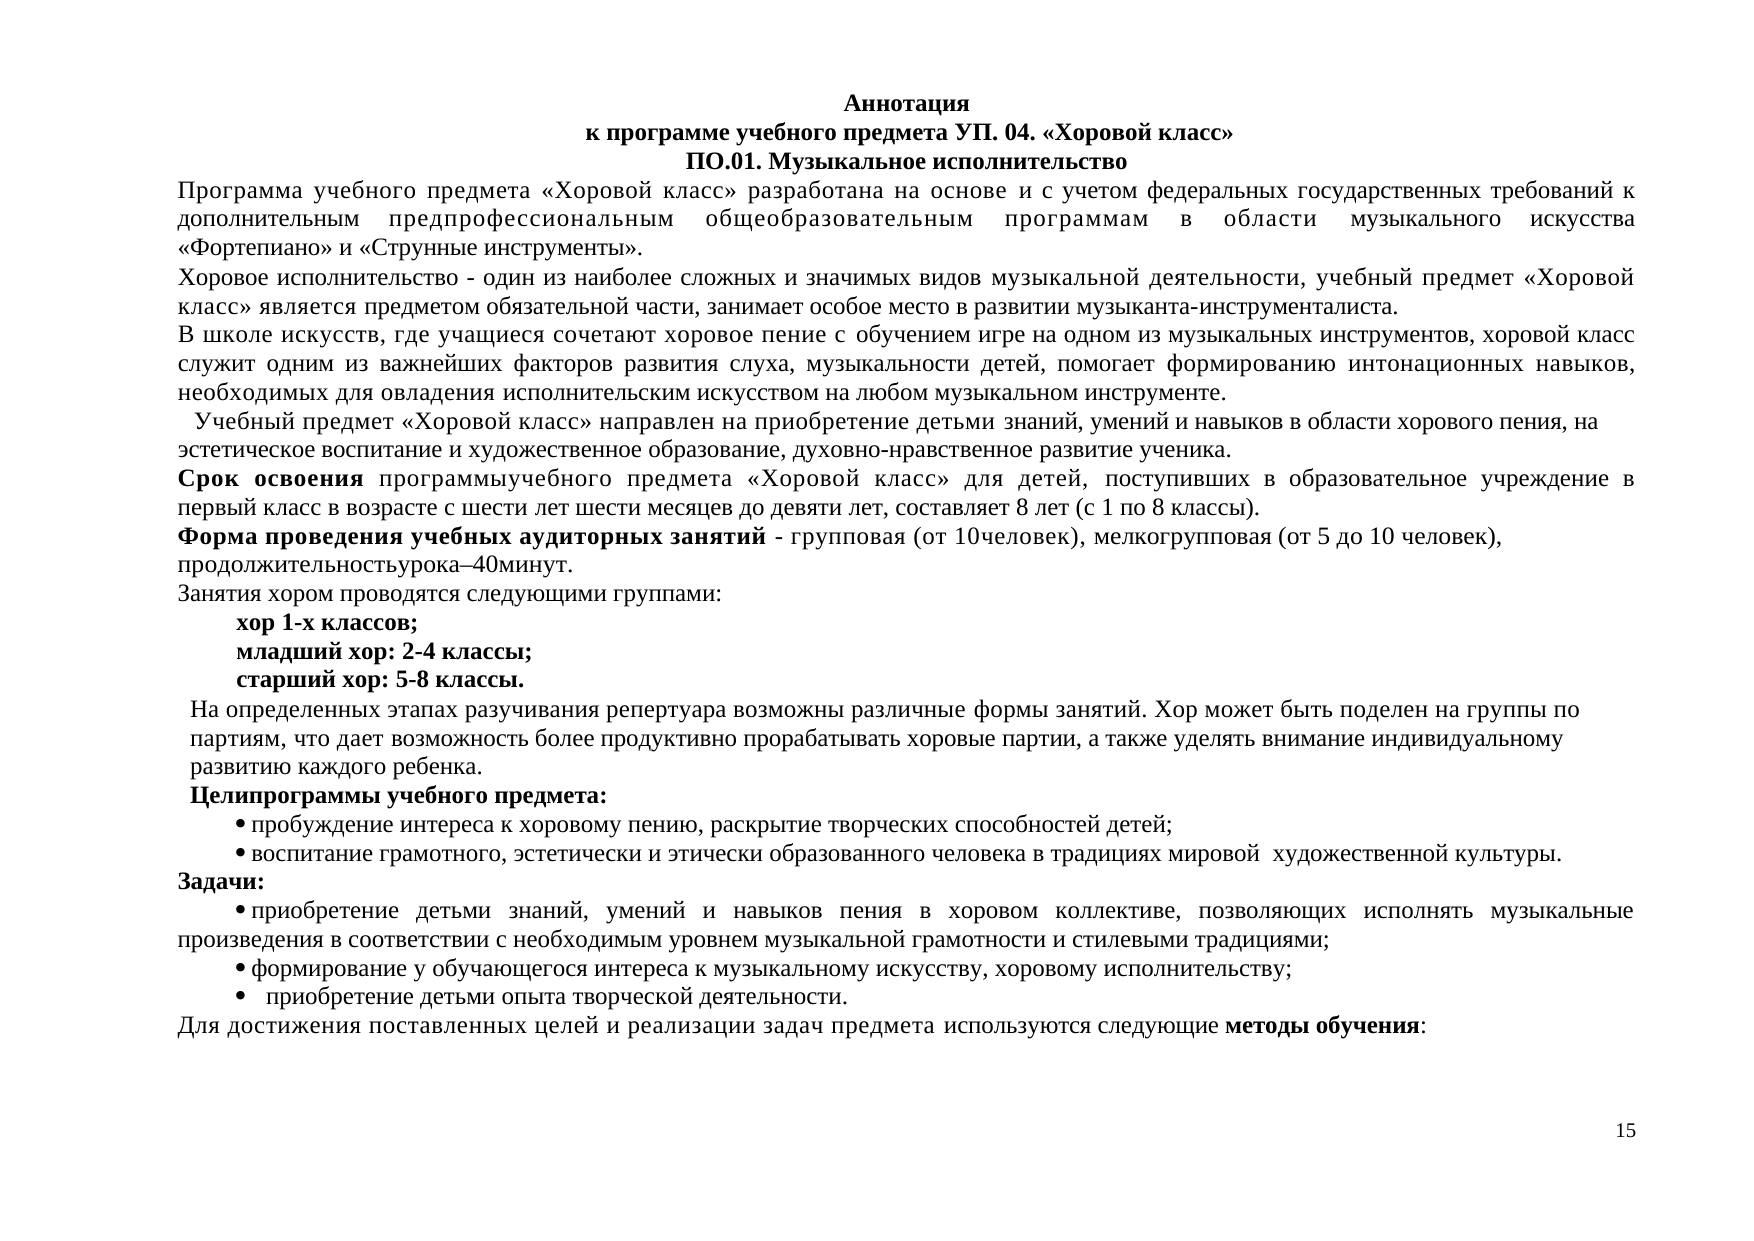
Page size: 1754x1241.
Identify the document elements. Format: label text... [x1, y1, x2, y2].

text Аннотация [177, 88, 1636, 117]
text Форма проведения учебных аудиторных занятий - групповая (от 10человек), мелкогрупповая (от 5 до 10 человек), [177, 521, 1636, 549]
list пробуждение интереса к хоровому пению, раскрытие творческих способностей детей; [177, 809, 1636, 838]
text В школе искусств, где учащиеся сочетают хоровое пение с обучением игре на одном из музыкальных инструментов, хоровой класс служит одним из важнейших факторов развития слуха, музыкальности детей, помогает формированию интонационных навыков, необходимых для овладения исполнительским искусством на любом музыкальном инструменте. [178, 319, 1636, 406]
text Учебный предмет «Хоровой класс» направлен на приобретение детьми знаний, умений и навыков в области хорового пения, на эстетическое воспитание и художественное образование, духовно-нравственное развитие ученика. [178, 406, 1636, 463]
text продолжительностьурока–40минут. [177, 549, 1636, 578]
text Программа учебного предмета «Хоровой класс» разработана на основе и с учетом федеральных государственных требований к дополнительным предпрофессиональным общеобразовательным программам в области музыкального искусства «Фортепиано» и «Струнные инструменты». [177, 175, 1635, 261]
list приобретение детьми опыта творческой деятельности. [177, 981, 1636, 1010]
text ПО.01. Музыкальное исполнительство [177, 146, 1636, 175]
text к программе учебного предмета УП. 04. «Хоровой класс» [177, 117, 1636, 146]
text Для достижения поставленных целей и реализации задач предмета используются следующие методы обучения: [177, 1010, 1645, 1039]
text Хоровое исполнительство - один из наиболее сложных и значимых видов музыкальной деятельности, учебный предмет «Хоровой класс» является предметом обязательной части, занимает особое место в развитии музыканта-инструменталиста. [178, 262, 1635, 319]
text На определенных этапах разучивания репертуара возможны различные формы занятий. Хор может быть поделен на группы по партиям, что дает возможность более продуктивно прорабатывать хоровые партии, а также уделять внимание индивидуальному развитию каждого ребенка. Целипрограммы учебного предмета: [190, 694, 1636, 809]
list приобретение детьми знаний, умений и навыков пения в хоровом коллективе, позволяющих исполнять музыкальные произведения в соответствии с необходимым уровнем музыкальной грамотности и стилевыми традициями; [177, 895, 1636, 953]
list воспитание грамотного, эстетически и этически образованного человека в традициях мировой художественной культуры. [177, 838, 1636, 866]
text хор 1-х классов; [236, 607, 1636, 636]
text Занятия хором проводятся следующими группами: [177, 578, 1636, 607]
text младший хор: 2-4 классы; [236, 636, 1636, 664]
text старший хор: 5-8 классы. [236, 664, 1636, 693]
text Срок освоения программыучебного предмета «Хоровой класс» для детей, поступивших в образовательное учреждение в первый класс в возрасте с шести лет шести месяцев до девяти лет, составляет 8 лет (с 1 по 8 классы). [177, 463, 1635, 521]
list формирование у обучающегося интереса к музыкальному искусству, хоровому исполнительству; [177, 953, 1636, 981]
text Задачи: [177, 866, 1636, 895]
